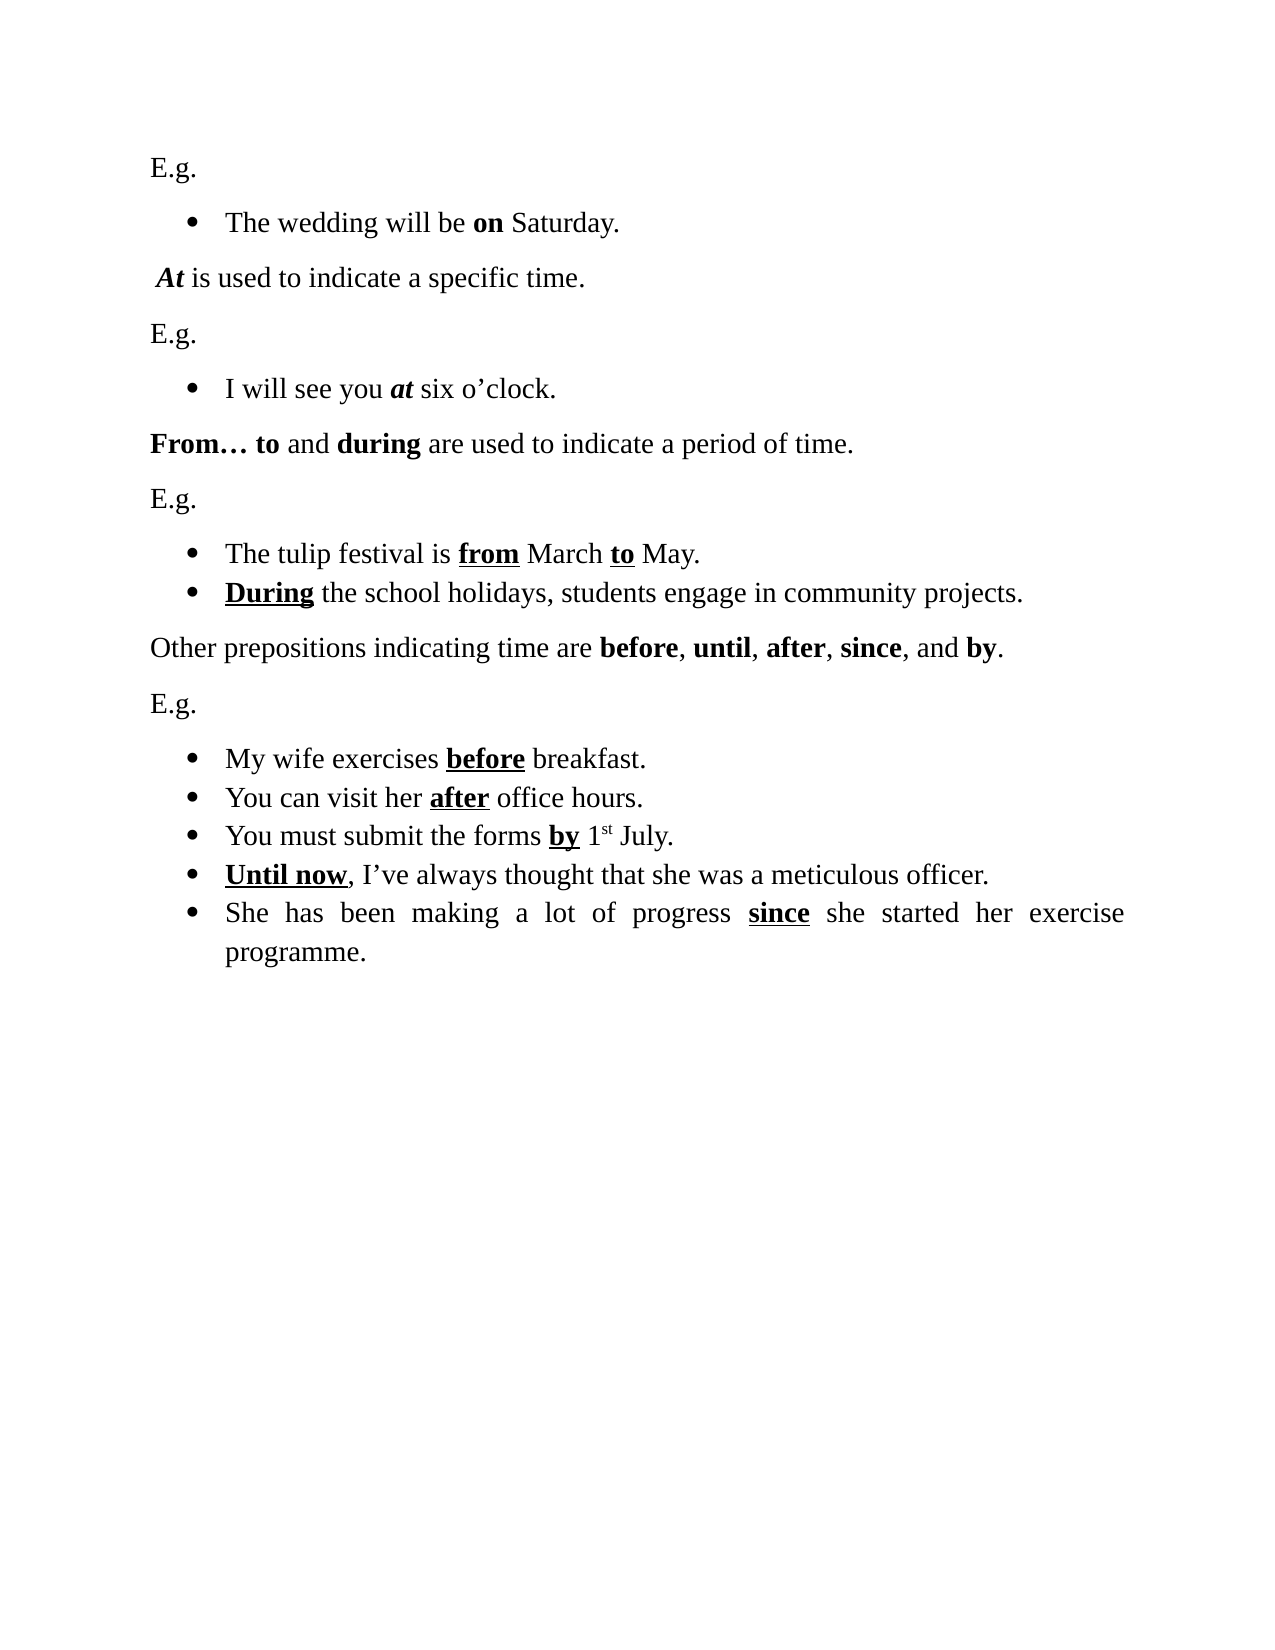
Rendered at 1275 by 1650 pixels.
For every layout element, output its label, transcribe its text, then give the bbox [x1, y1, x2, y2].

list Until now, I’ve always thought that she was a meticulous officer. [187, 857, 1125, 891]
text E.g. [150, 316, 1125, 349]
list I will see you at six o’clock. [187, 371, 1125, 404]
list The tulip festival is from March to May. [187, 537, 1125, 570]
text E.g. [150, 481, 1125, 515]
text Other prepositions indicating time are before, until, after, since, and by. [150, 631, 1125, 664]
text From… to and during are used to indicate a period of time. [150, 426, 1125, 460]
list My wife exercises before breakfast. [187, 741, 1125, 775]
list During the school holidays, students engage in community projects. [187, 575, 1125, 609]
list You can visit her after office hours. [187, 780, 1125, 813]
text E.g. [150, 686, 1125, 719]
list The wedding will be on Saturday. [187, 205, 1125, 239]
text E.g. [150, 150, 1125, 183]
list You must submit the forms by 1st July. [187, 818, 1125, 852]
text At is used to indicate a specific time. [150, 261, 1125, 294]
list She has been making a lot of progress since she started her exercise programme. [187, 896, 1125, 968]
